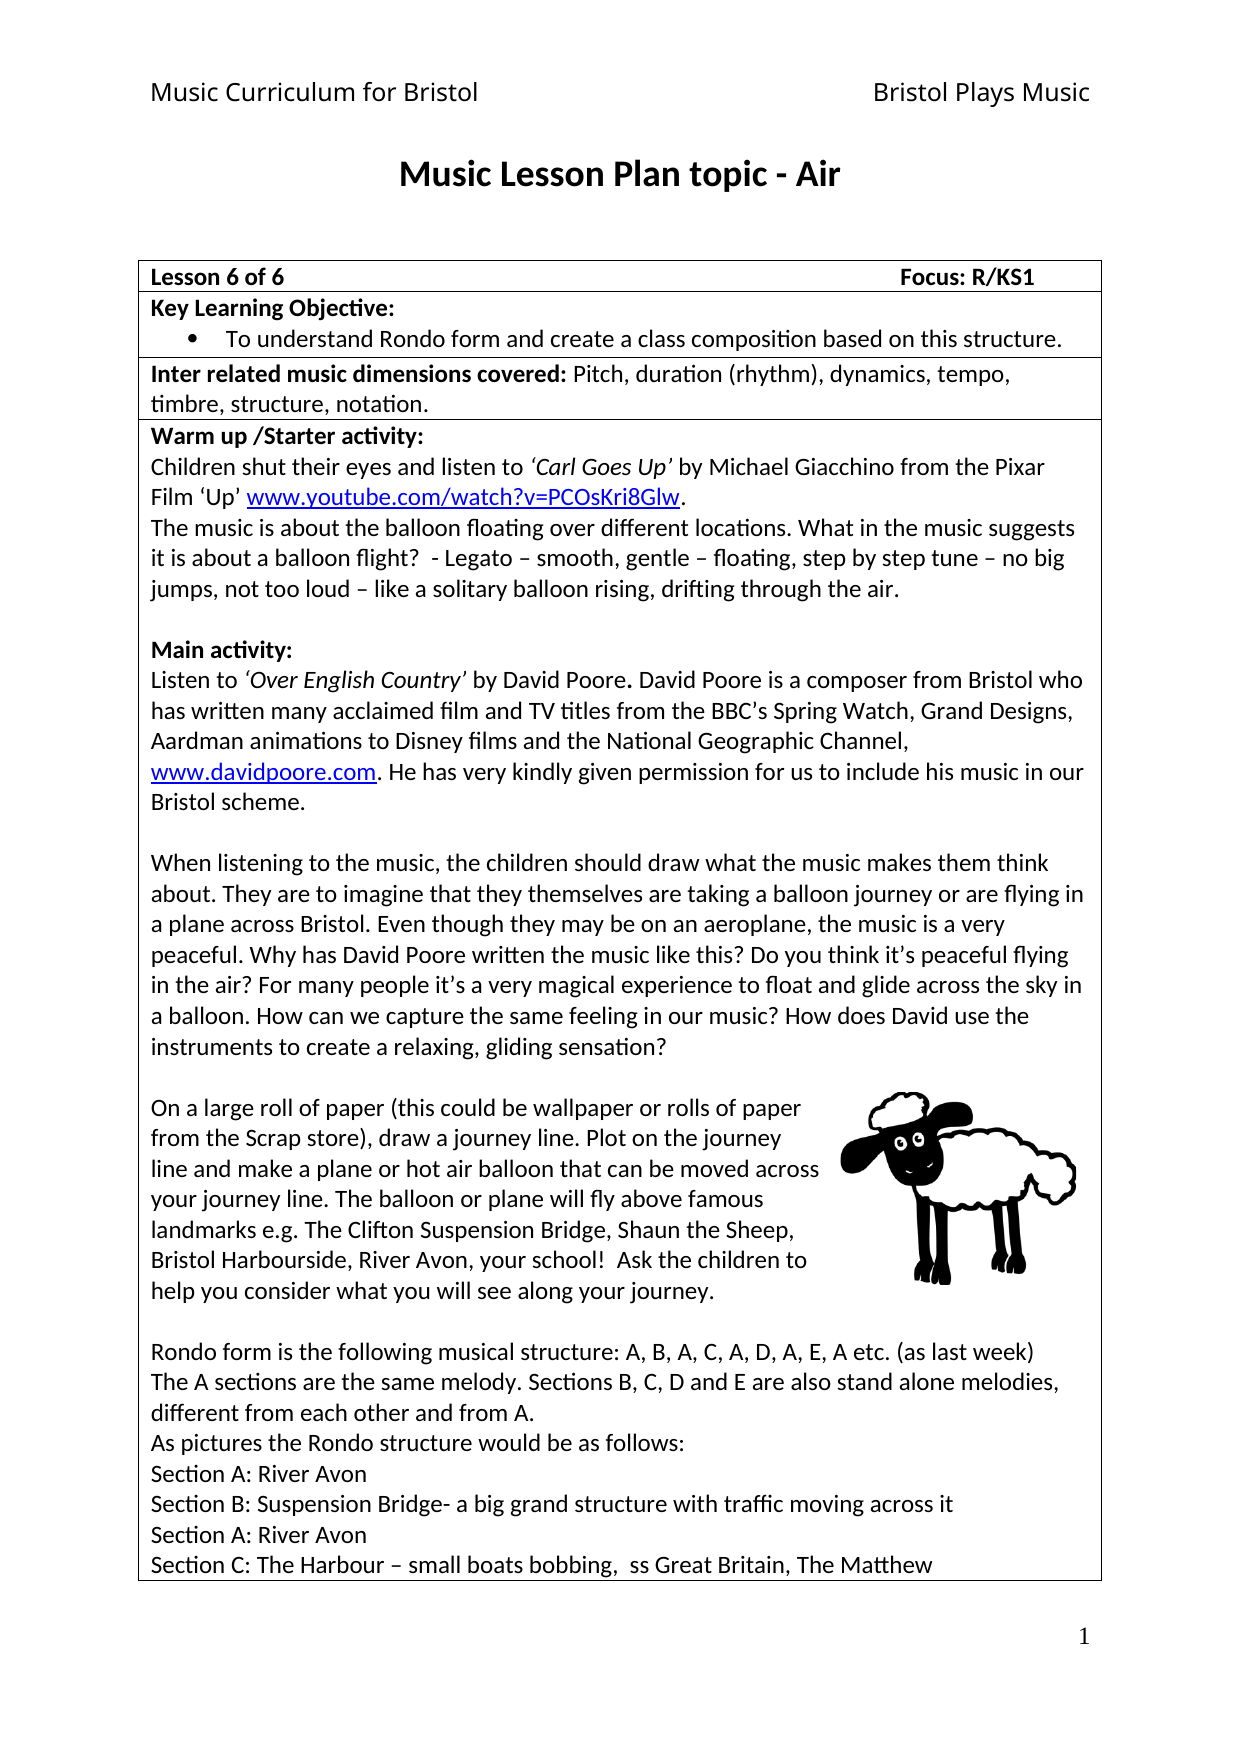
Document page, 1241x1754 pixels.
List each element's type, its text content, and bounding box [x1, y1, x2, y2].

table_cell Key Learning Objective: To understand Rondo form and create a class composition based on this structure. [139, 292, 1101, 357]
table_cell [139, 420, 1101, 1580]
table_header Lesson 6 of 6 Focus: R/KS1 [139, 261, 1101, 291]
table_cell Inter related music dimensions covered: Pitch, duration (rhythm), dynamics, tempo, timbre, structure, notation. [139, 358, 1101, 419]
text Music Lesson Plan topic - Air [150, 150, 1090, 196]
picture [840, 1092, 1077, 1285]
